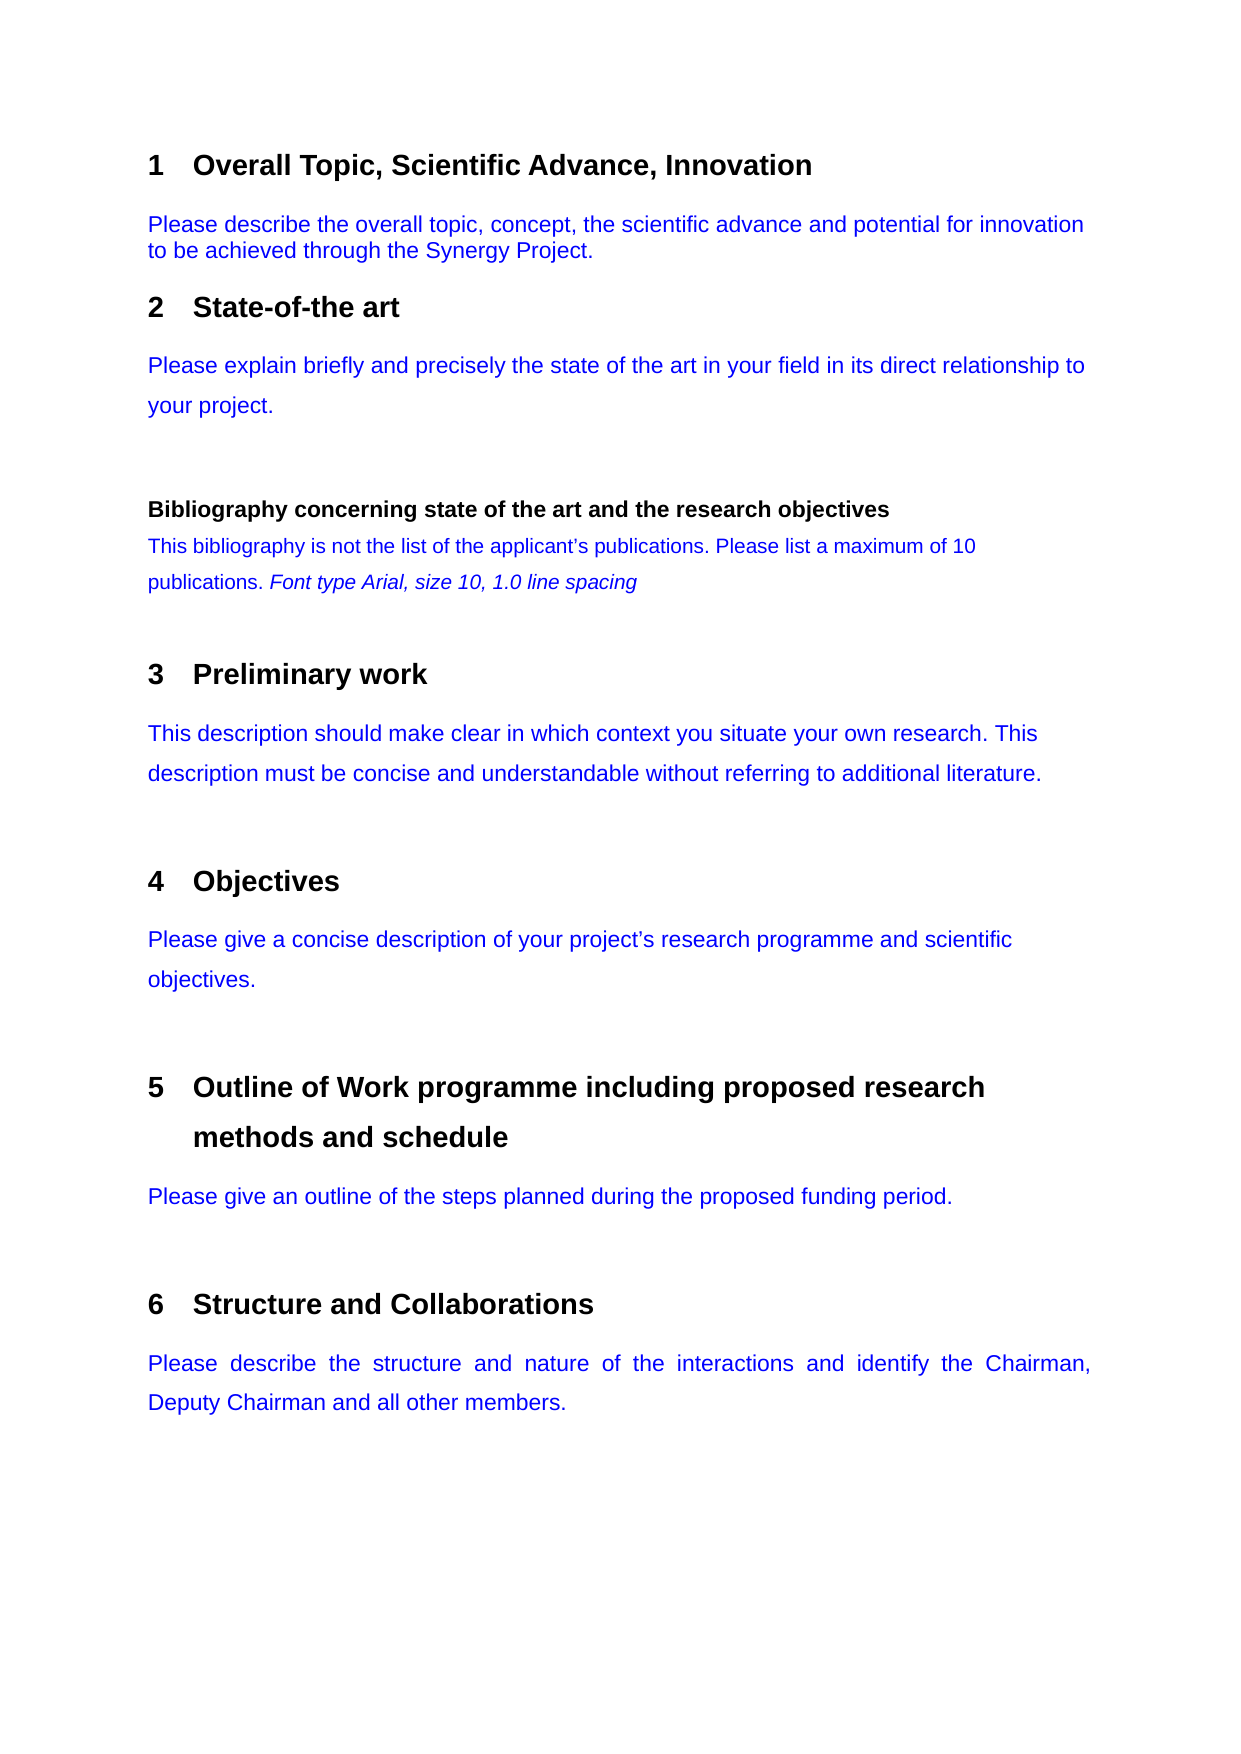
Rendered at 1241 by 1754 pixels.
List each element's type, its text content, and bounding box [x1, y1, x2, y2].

subtitle Objectives [148, 864, 1092, 897]
subtitle Structure and Collaborations [148, 1287, 1092, 1321]
subtitle Outline of Work programme including proposed research methods and schedule [148, 1070, 1092, 1154]
text Please explain briefly and precisely the state of the art in your field in its direct relationship to your project. [148, 352, 1092, 418]
subtitle State-of-the art [148, 289, 1092, 323]
text Please describe the structure and nature of the interactions and identify the Chairman, Deputy Chairman and all other members. [148, 1350, 1092, 1416]
text Bibliography concerning state of the art and the research objectives This bibliography is not the list of the applicant’s publications. Please list a maximum of 10 publications. Font type Arial, size 10, 1.0 line spacing [148, 496, 1092, 594]
text Please describe the overall topic, concept, the scientific advance and potential for innovation to be achieved through the Synergy Project. [148, 211, 1092, 263]
text Please give an outline of the steps planned during the proposed funding period. [148, 1183, 1092, 1209]
text Please give a concise description of your project’s research programme and scientific objectives. [148, 926, 1092, 992]
text This description should make clear in which context you situate your own research. This description must be concise and understandable without referring to additional literature. [148, 720, 1092, 786]
subtitle Overall Topic, Scientific Advance, Innovation [148, 148, 1092, 181]
subtitle Preliminary work [148, 657, 1092, 691]
